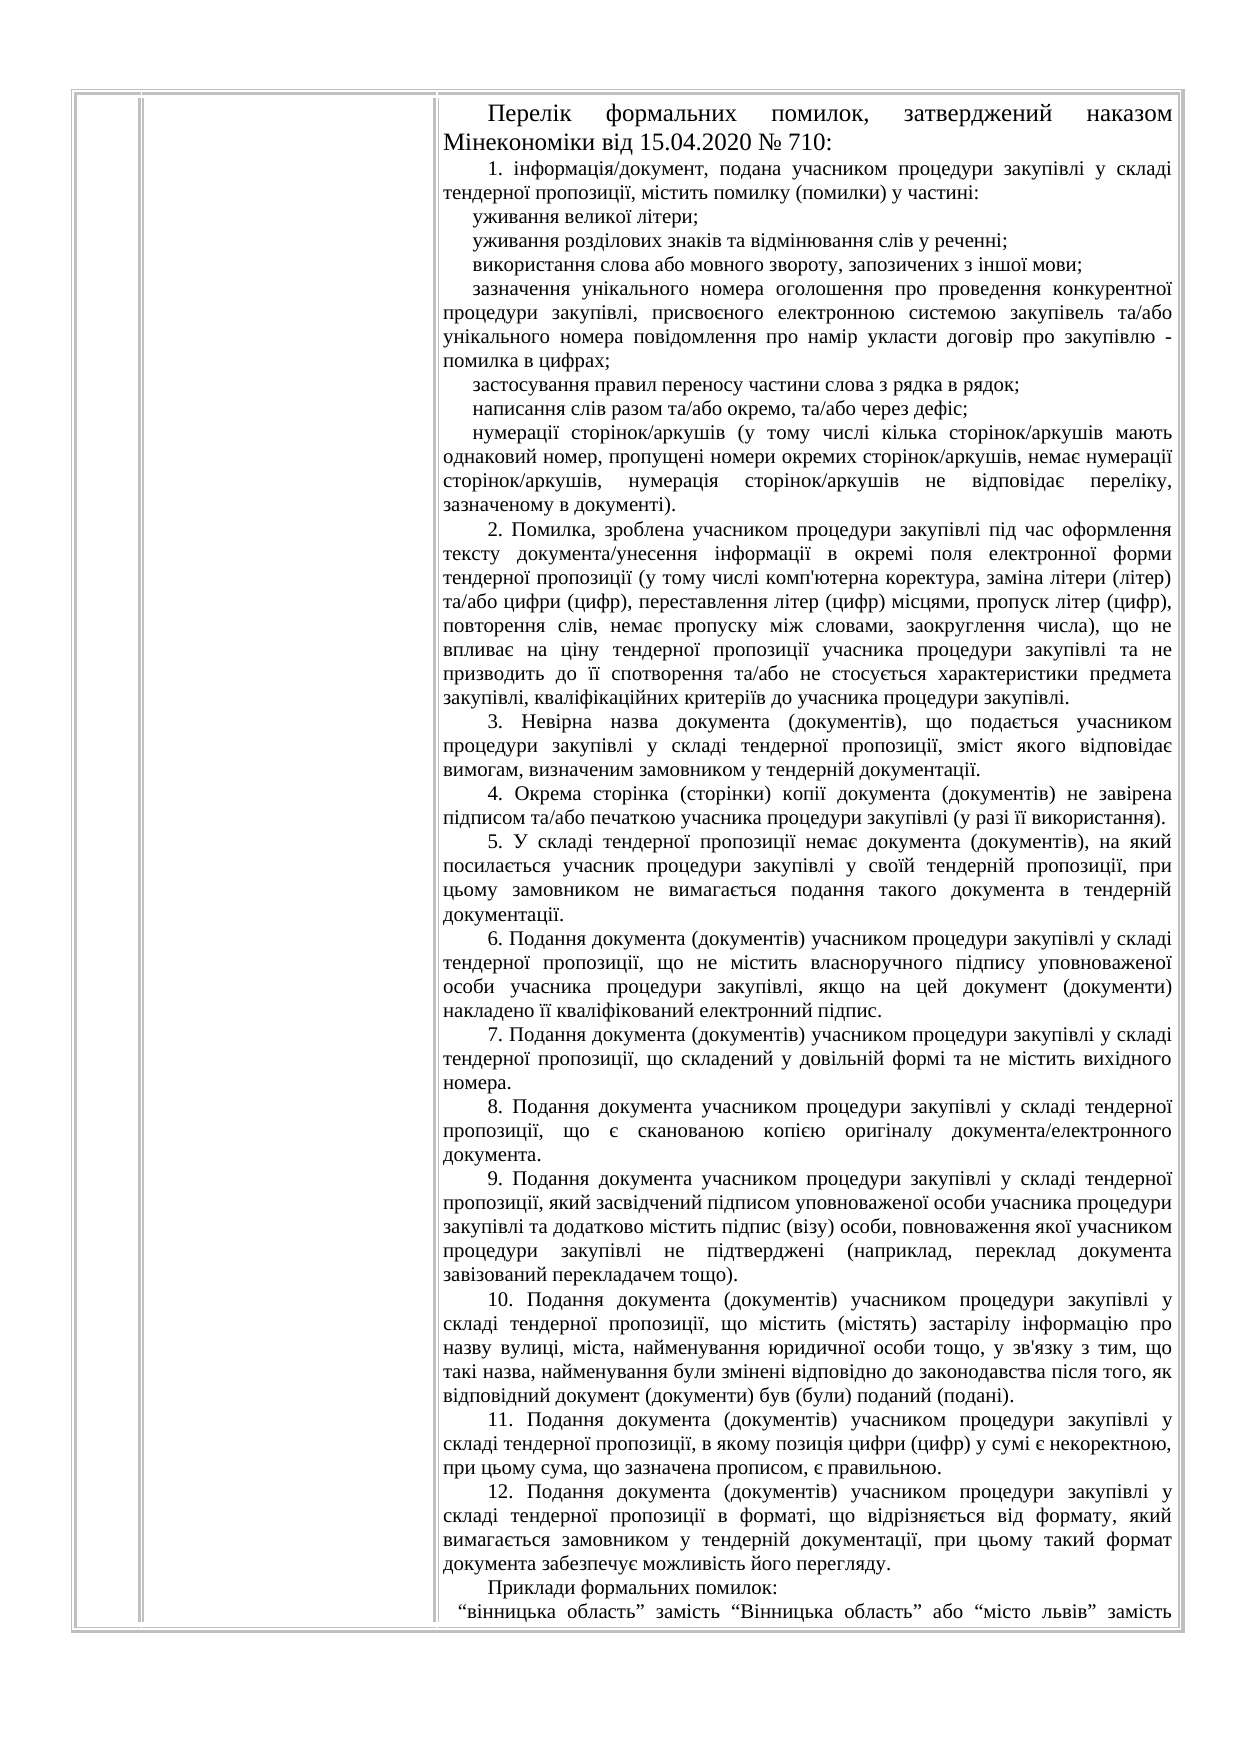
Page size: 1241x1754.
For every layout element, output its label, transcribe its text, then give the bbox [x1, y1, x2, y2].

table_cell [436, 90, 1181, 1626]
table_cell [141, 90, 436, 1626]
table_cell 1 [77, 95, 141, 1626]
